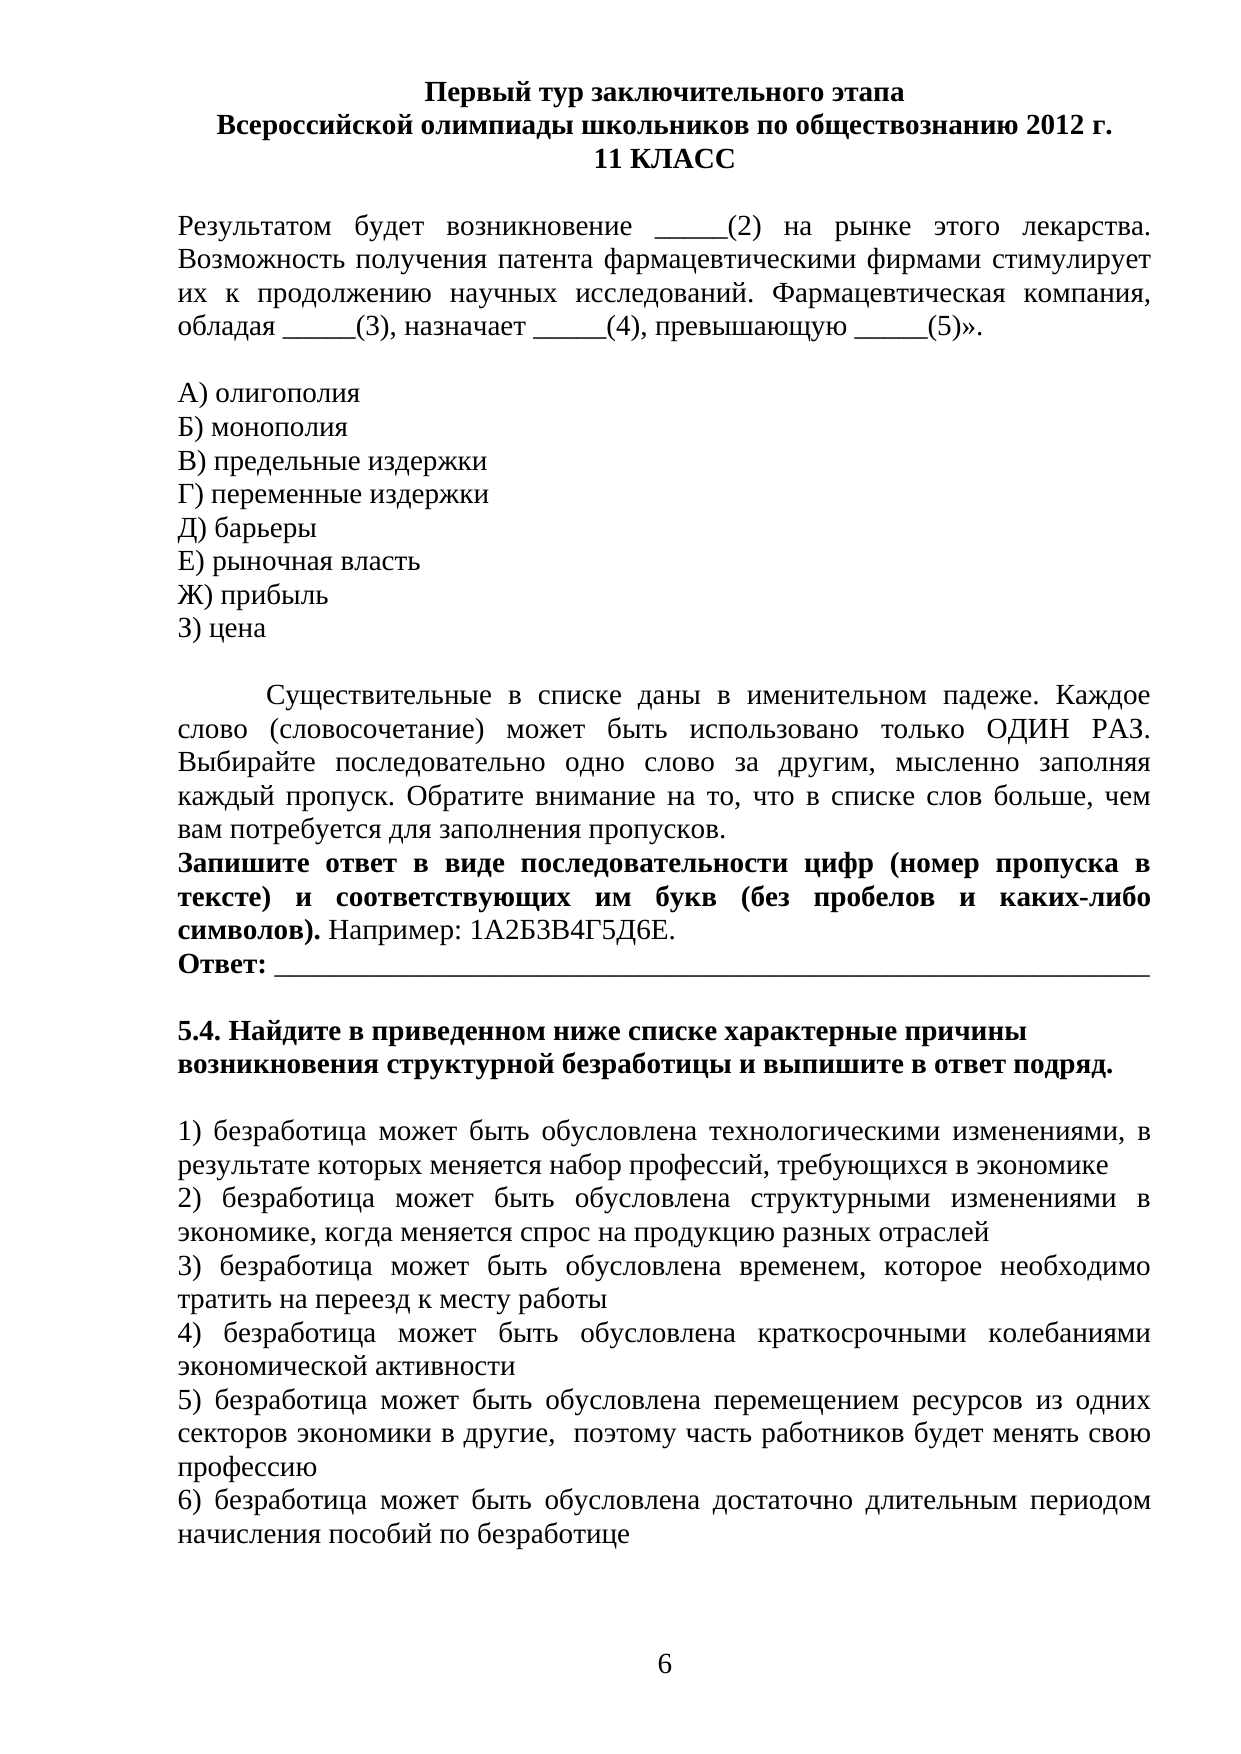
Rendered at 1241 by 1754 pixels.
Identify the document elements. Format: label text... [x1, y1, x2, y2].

text 5.4. Найдите в приведенном ниже списке характерные причины возникновения структурной безработицы и выпишите в ответ подряд. [177, 1013, 1152, 1080]
text Д) барьеры [177, 510, 1152, 543]
text В) предельные издержки [177, 443, 1152, 476]
text 1) безработица может быть обусловлена технологическими изменениями, в результате которых меняется набор профессий, требующихся в экономике [177, 1113, 1152, 1181]
text 2) безработица может быть обусловлена структурными изменениями в экономике, когда меняется спрос на продукцию разных отраслей [177, 1181, 1152, 1248]
text Б) монополия [177, 409, 1152, 443]
text З) цена [177, 610, 1152, 644]
text Существительные в списке даны в именительном падеже. Каждое слово (словосочетание) может быть использовано только ОДИН РАЗ. Выбирайте последовательно одно слово за другим, мысленно заполняя каждый пропуск. Обратите внимание на то, что в списке слов больше, чем вам потребуется для заполнения пропусков. [177, 677, 1152, 845]
text Ж) прибыль [177, 577, 1152, 610]
text Г) переменные издержки [177, 476, 1152, 510]
text 3) безработица может быть обусловлена временем, которое необходимо тратить на переезд к месту работы [177, 1248, 1152, 1315]
text Ответ: ____________________________________________________________ [177, 946, 1152, 979]
text 4) безработица может быть обусловлена краткосрочными колебаниями экономической активности [177, 1315, 1152, 1382]
text 6) безработица может быть обусловлена достаточно длительным периодом начисления пособий по безработице [177, 1482, 1152, 1549]
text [177, 208, 1152, 342]
text Запишите ответ в виде последовательности цифр (номер пропуска в тексте) и соответствующих им букв (без пробелов и каких-либо символов). Например: 1А2Б3В4Г5Д6Е. [177, 845, 1152, 946]
text Е) рыночная власть [177, 543, 1152, 577]
text А) олигополия [177, 376, 1152, 409]
text 5) безработица может быть обусловлена перемещением ресурсов из одних секторов экономики в другие, поэтому часть работников будет менять свою профессию [177, 1382, 1152, 1482]
